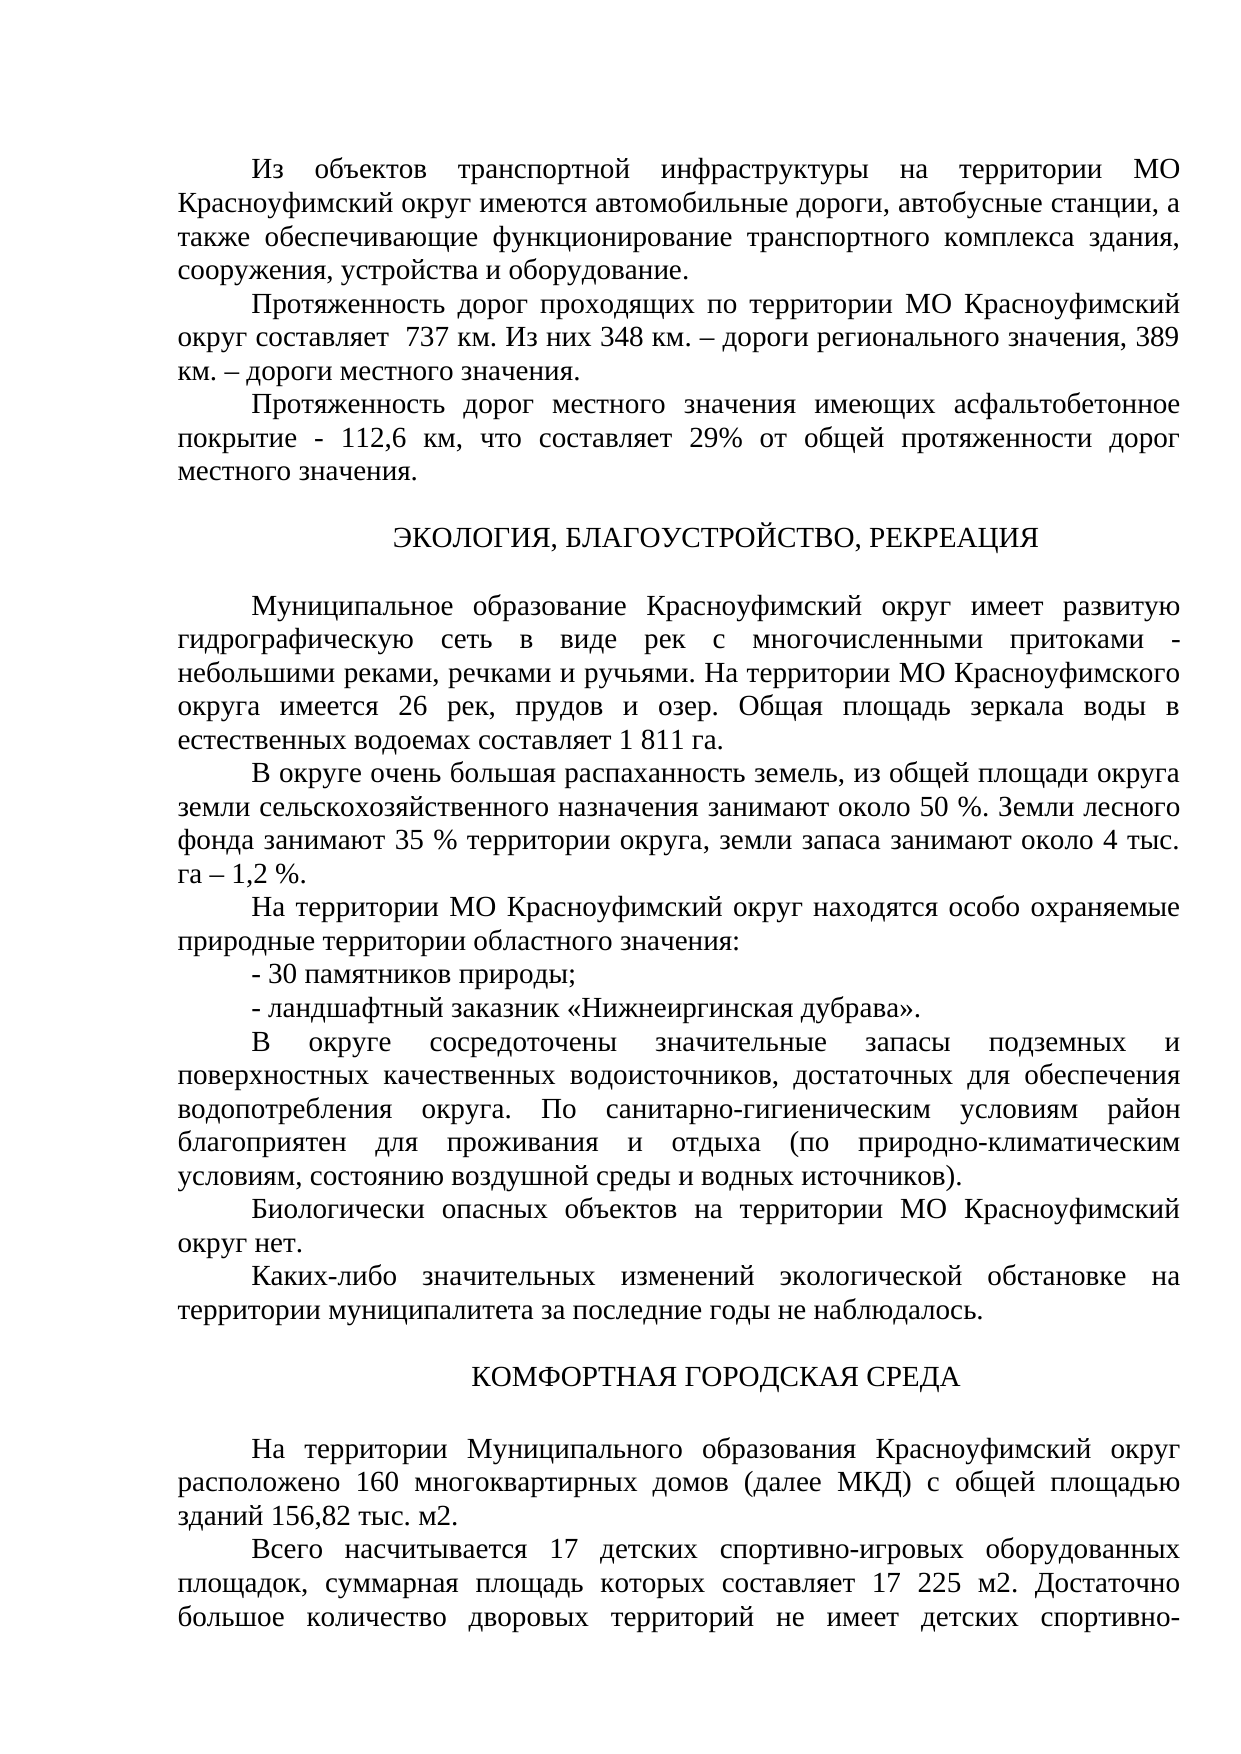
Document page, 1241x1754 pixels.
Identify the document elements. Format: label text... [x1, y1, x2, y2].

text Каких-либо значительных изменений экологической обстановке на территории муниципалитета за последние годы не наблюдалось. [177, 1258, 1181, 1326]
text На территории МО Красноуфимский округ находятся особо охраняемые природные территории областного значения: [177, 889, 1181, 957]
text Муниципальное образование Красноуфимский округ имеет развитую гидрографическую сеть в виде рек с многочисленными притоками - небольшими реками, речками и ручьями. На территории МО Красноуфимского округа имеется 26 рек, прудов и озер. Общая площадь зеркала воды в естественных водоемах составляет 1 811 га. [177, 588, 1181, 755]
text Протяженность дорог проходящих по территории МО Красноуфимский округ составляет 737 км. Из них 348 км. – дороги регионального значения, 389 км. – дороги местного значения. [177, 286, 1181, 386]
text - 30 памятников природы; [177, 957, 1181, 990]
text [177, 1532, 1181, 1632]
text На территории Муниципального образования Красноуфимский округ расположено 160 многоквартирных домов (далее МКД) с общей площадью зданий 156,82 тыс. м2. [177, 1431, 1181, 1532]
text Протяженность дорог местного значения имеющих асфальтобетонное покрытие - 112,6 км, что составляет 29% от общей протяженности дорог местного значения. [177, 386, 1181, 487]
text В округе сосредоточены значительные запасы подземных и поверхностных качественных водоисточников, достаточных для обеспечения водопотребления округа. По санитарно-гигиеническим условиям район благоприятен для проживания и отдыха (по природно-климатическим условиям, состоянию воздушной среды и водных источников). [177, 1024, 1181, 1191]
text КОМФОРТНАЯ ГОРОДСКАЯ СРЕДА [177, 1359, 1181, 1393]
text - ландшафтный заказник «Нижнеиргинская дубрава». [177, 990, 1181, 1024]
text Биологически опасных объектов на территории МО Красноуфимский округ нет. [177, 1191, 1181, 1258]
text ЭКОЛОГИЯ, БЛАГОУСТРОЙСТВО, РЕКРЕАЦИЯ [177, 521, 1181, 554]
text В округе очень большая распаханность земель, из общей площади округа земли сельскохозяйственного назначения занимают около 50 %. Земли лесного фонда занимают 35 % территории округа, земли запаса занимают около 4 тыс. га – 1,2 %. [177, 755, 1181, 889]
text Из объектов транспортной инфраструктуры на территории МО Красноуфимский округ имеются автомобильные дороги, автобусные станции, а также обеспечивающие функционирование транспортного комплекса здания, сооружения, устройства и оборудование. [177, 152, 1181, 286]
